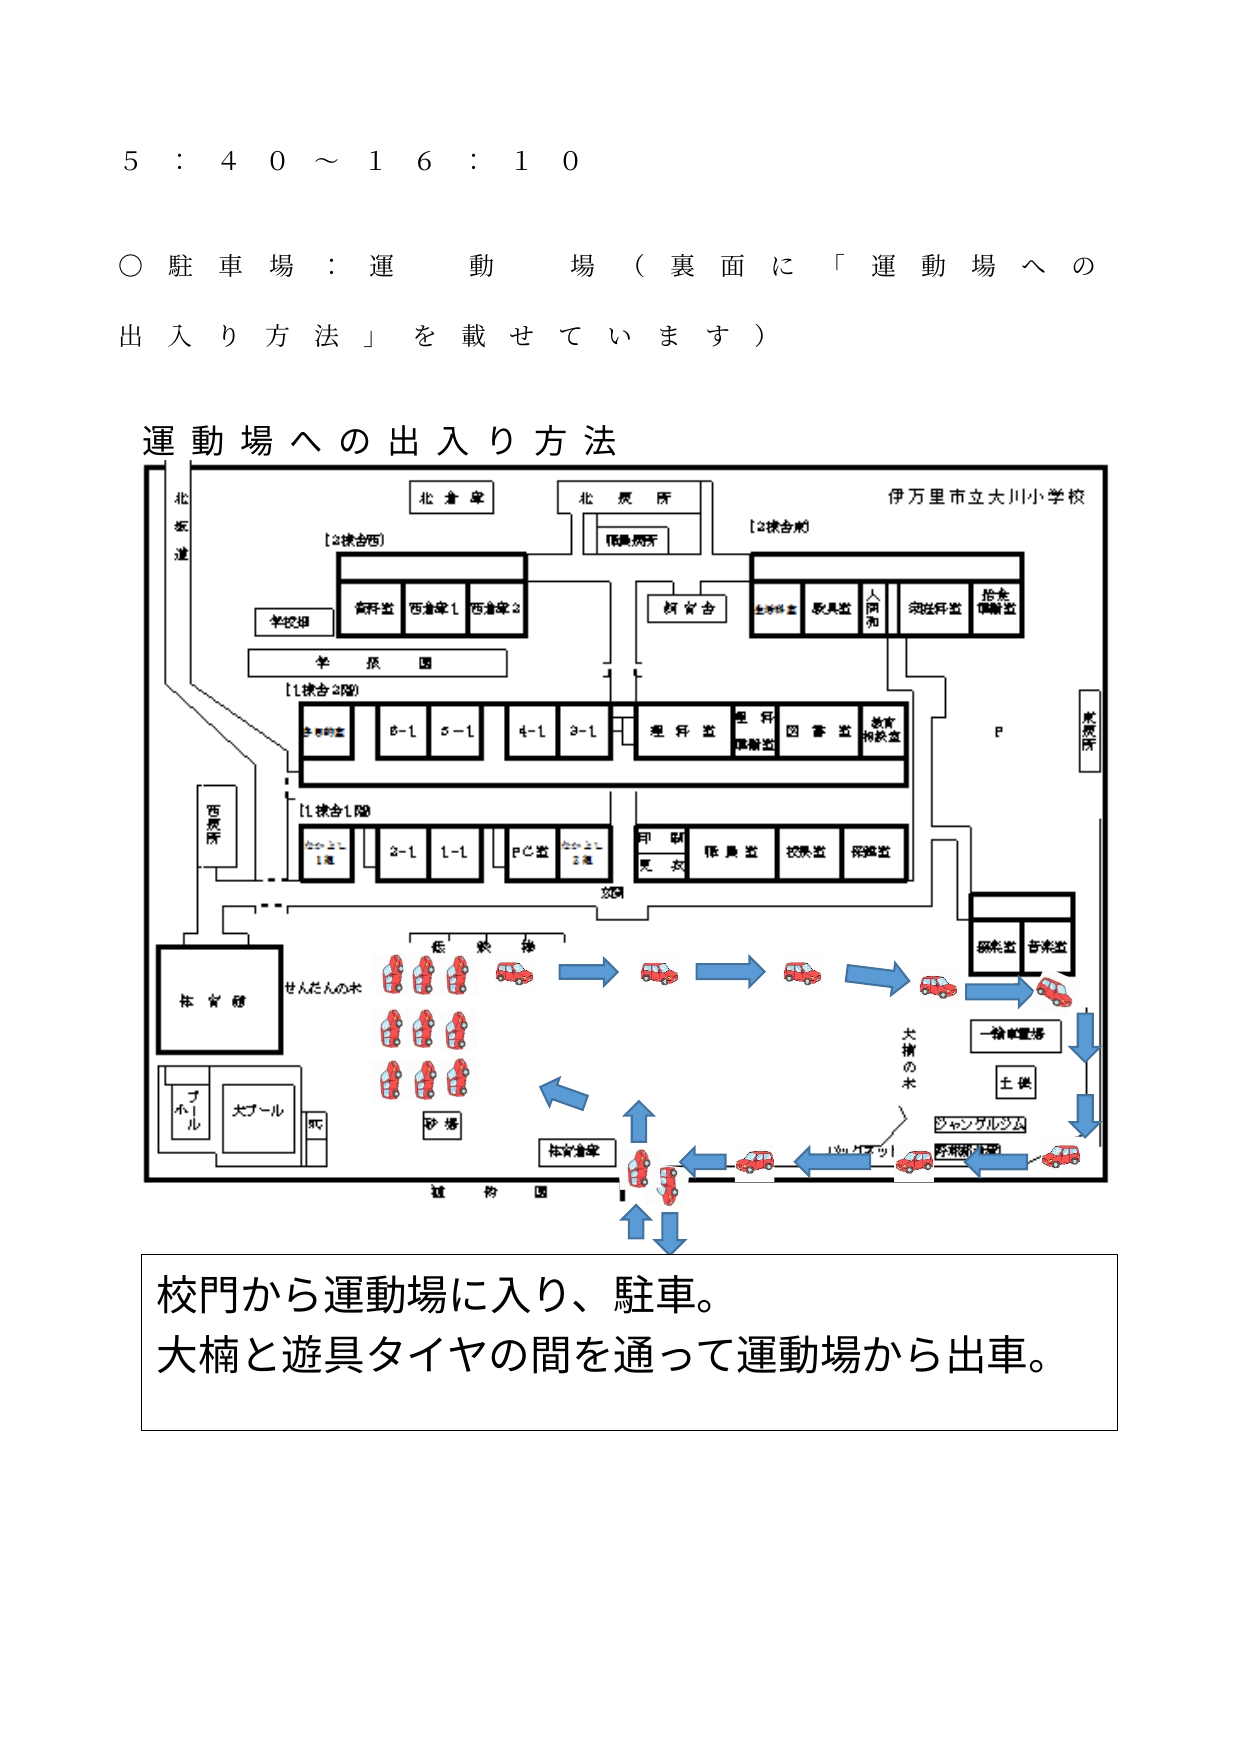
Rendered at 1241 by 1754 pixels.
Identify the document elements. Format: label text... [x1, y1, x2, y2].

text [118, 124, 1122, 194]
picture [118, 460, 1134, 1213]
text 運動場への出入り方法 [118, 404, 1122, 474]
text 〇駐車場：運 動 場（裏面に「運動場への出入り方法」を載せています） [118, 229, 1122, 369]
